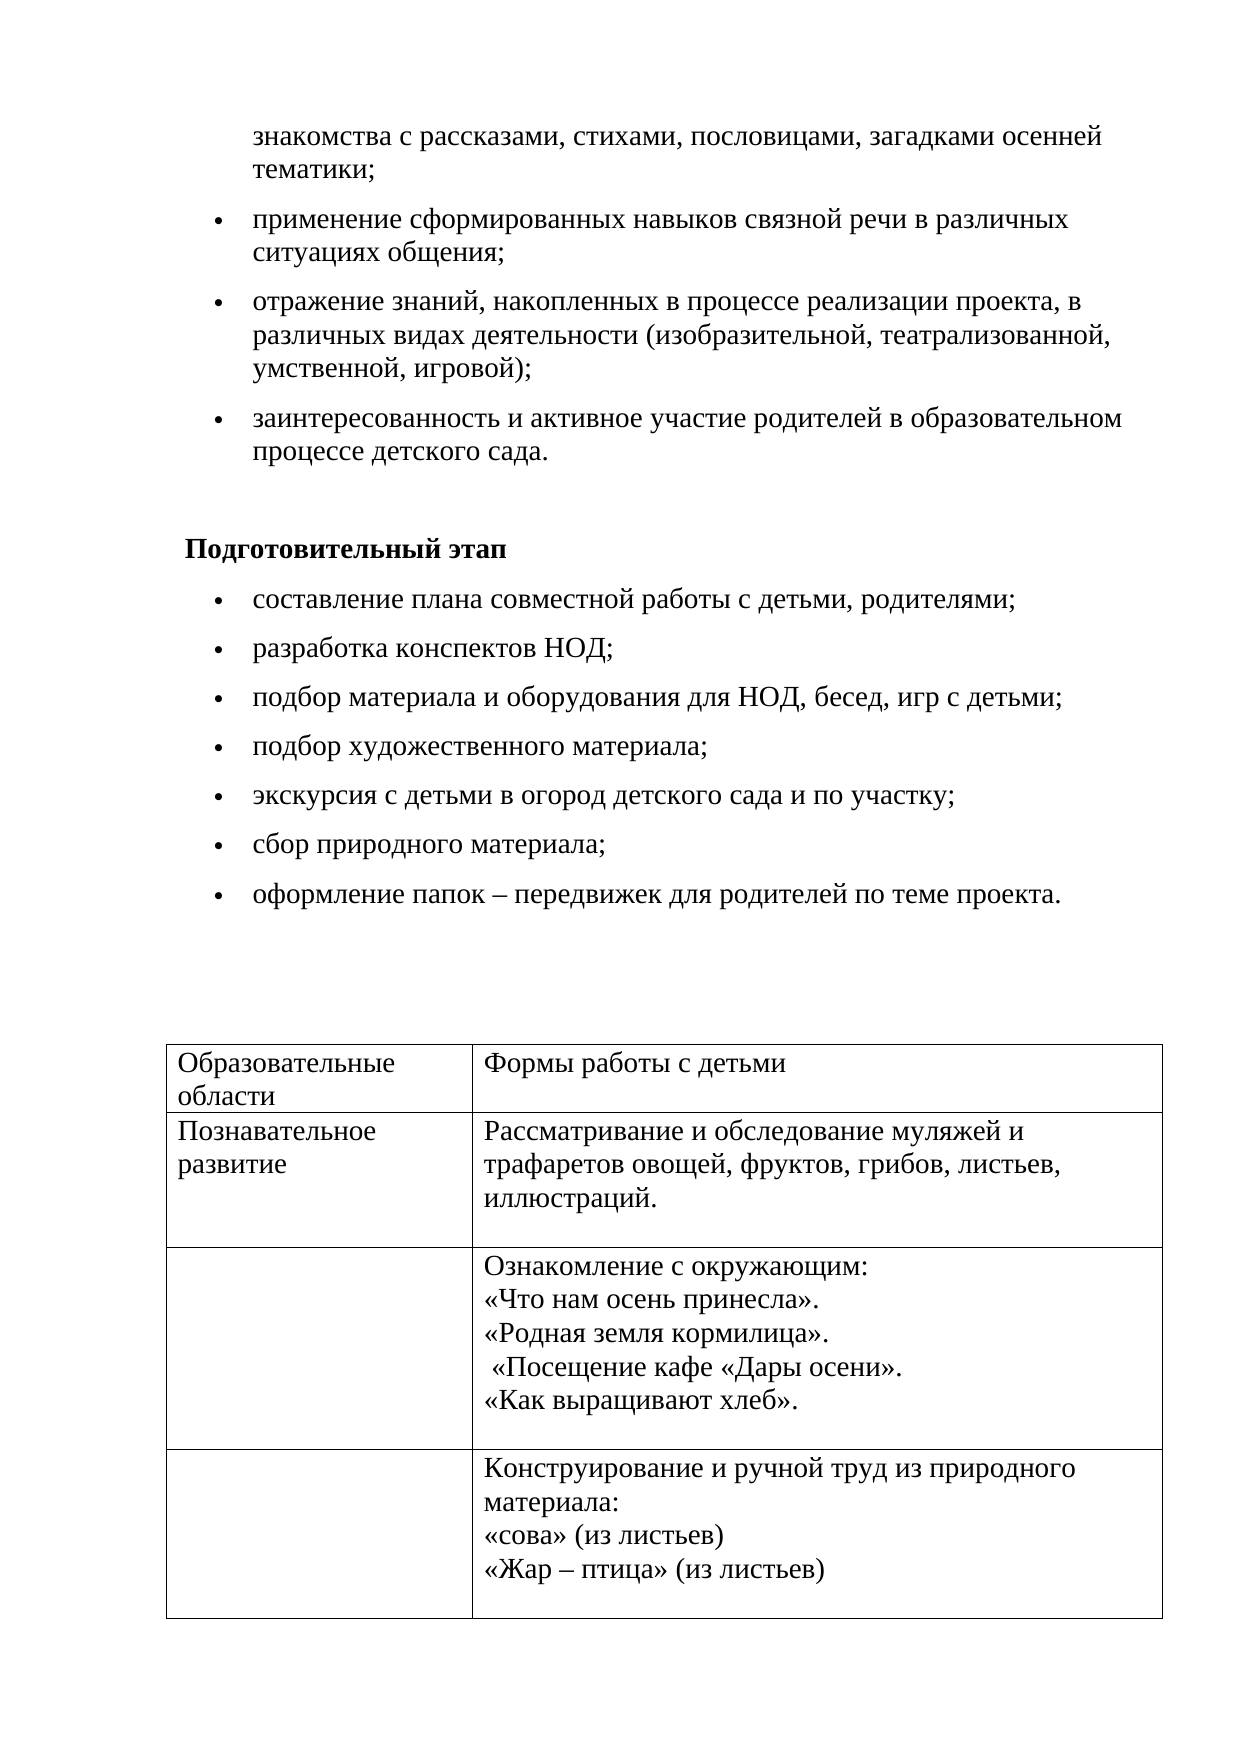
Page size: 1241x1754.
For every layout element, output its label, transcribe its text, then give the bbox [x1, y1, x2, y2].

list подбор художественного материала; [215, 728, 1152, 762]
table_cell Конструирование и ручной труд из природного материала: «сова» (из листьев) «Жар – птица» (из листьев) [473, 1450, 1162, 1618]
table_cell Рассматривание и обследование муляжей и трафаретов овощей, фруктов, грибов, листьев, иллюстраций. [473, 1113, 1162, 1247]
list экскурсия с детьми в огород детского сада и по участку; [215, 777, 1152, 811]
table_header Формы работы с детьми [473, 1045, 1162, 1112]
list разработка конспектов НОД; [215, 630, 1152, 663]
list составление плана совместной работы с детьми, родителями; [215, 581, 1152, 614]
table_header Образовательные области [167, 1045, 472, 1112]
table_cell [167, 1248, 472, 1449]
list подбор материала и оборудования для НОД, бесед, игр с детьми; [215, 679, 1152, 713]
list отражение знаний, накопленных в процессе реализации проекта, в различных видах деятельности (изобразительной, театрализованной, умственной, игровой); [215, 283, 1152, 384]
list применение сформированных навыков связной речи в различных ситуациях общения; [215, 201, 1152, 268]
list заинтересованность и активное участие родителей в образовательном процессе детского сада. [215, 400, 1152, 467]
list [215, 118, 1152, 185]
table_cell Познавательное развитие [167, 1113, 472, 1247]
list оформление папок – передвижек для родителей по теме проекта. [215, 876, 1152, 909]
table_cell Ознакомление с окружающим: «Что нам осень принесла». «Родная земля кормилица». «Посещение кафе «Дары осени». «Как выращивают хлеб». [473, 1248, 1162, 1449]
list сбор природного материала; [215, 827, 1152, 860]
table_cell [167, 1450, 472, 1618]
text Подготовительный этап [177, 532, 1152, 565]
